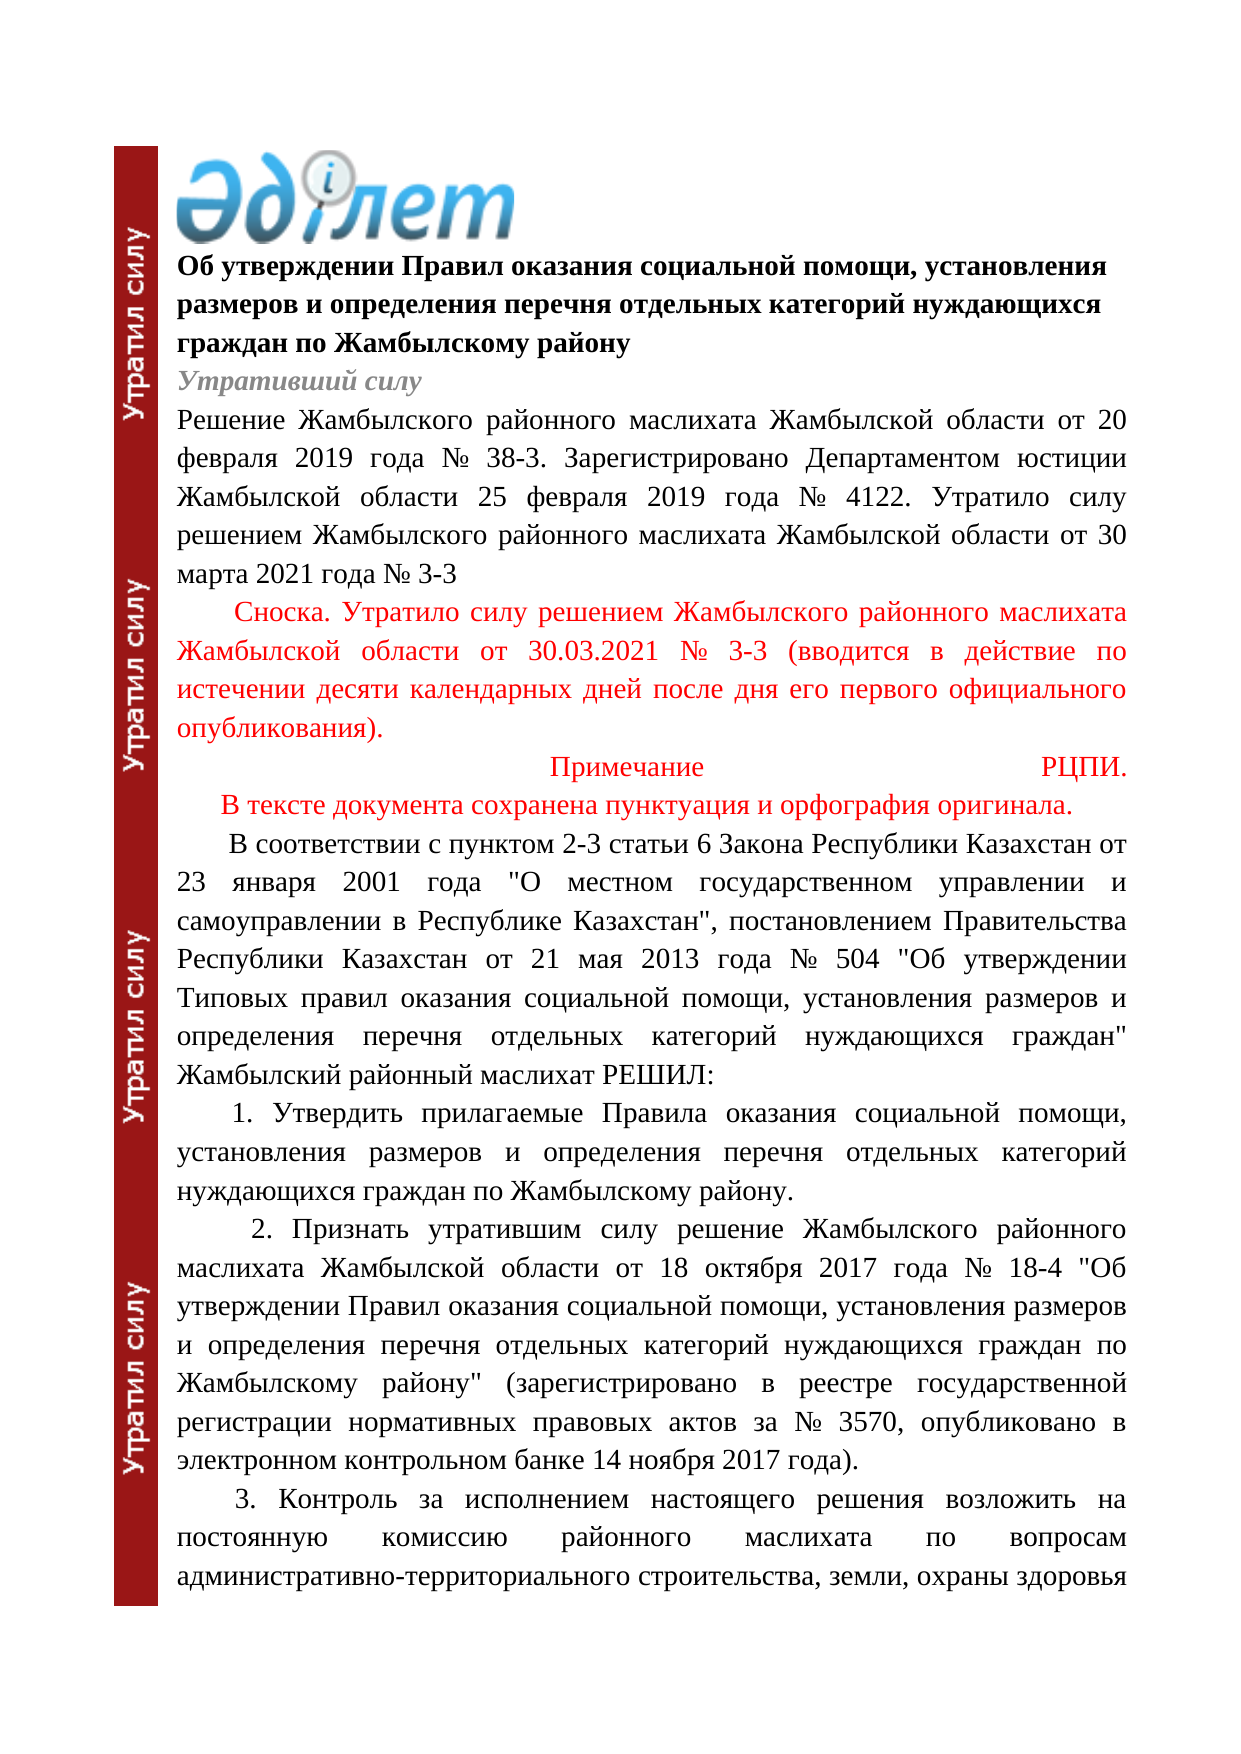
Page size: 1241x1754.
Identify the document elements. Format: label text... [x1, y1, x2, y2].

picture [114, 589, 158, 594]
text Утративший силу [112, 363, 1128, 397]
text В соответствии с пунктом 2-3 статьи 6 Закона Республики Казахстан от 23 января 2001 года "О местном государственном управлении и самоуправлении в Республике Казахстан", постановлением Правительства Республики Казахстан от 21 мая 2013 года № 504 "Об утверждении Типовых правил оказания социальной помощи, установления размеров и определения перечня отдельных категорий нуждающихся граждан" Жамбылский районный маслихат РЕШИЛ: [112, 826, 1128, 1091]
text Об утверждении Правил оказания социальной помощи, установления размеров и определения перечня отдельных категорий нуждающихся граждан по Жамбылскому району [112, 248, 1128, 358]
text 1. Утвердить прилагаемые Правила оказания социальной помощи, установления размеров и определения перечня отдельных категорий нуждающихся граждан по Жамбылскому району. [112, 1096, 1128, 1206]
text Решение Жамбылского районного маслихата Жамбылской области от 20 февраля 2019 года № 38-3. Зарегистрировано Департаментом юстиции Жамбылской области 25 февраля 2019 года № 4122. Утратило силу решением Жамбылского районного маслихата Жамбылской области от 30 марта 2021 года № 3-3 [112, 402, 1128, 589]
picture [176, 150, 515, 244]
picture [114, 358, 158, 363]
text 2. Признать утратившим силу решение Жамбылского районного маслихата Жамбылской области от 18 октября 2017 года № 18-4 "Об утверждении Правил оказания социальной помощи, установления размеров и определения перечня отдельных категорий нуждающихся граждан по Жамбылскому району" (зарегистрировано в реестре государственной регистрации нормативных правовых актов за № 3570, опубликовано в электронном контрольном банке 14 ноября 2017 года). [112, 1211, 1128, 1476]
picture [114, 397, 158, 402]
picture [114, 146, 158, 248]
picture [114, 1091, 158, 1096]
picture [114, 821, 158, 826]
picture [114, 1206, 158, 1211]
picture [114, 1592, 158, 1606]
picture [114, 1476, 158, 1481]
text Сноска. Утратило силу решением Жамбылского районного маслихата Жамбылской области от 30.03.2021 № 3-3 (вводится в действие по истечении десяти календарных дней после дня его первого официального опубликования). Примечание РЦПИ. В тексте документа сохранена пунктуация и орфография оригинала. [112, 594, 1128, 821]
